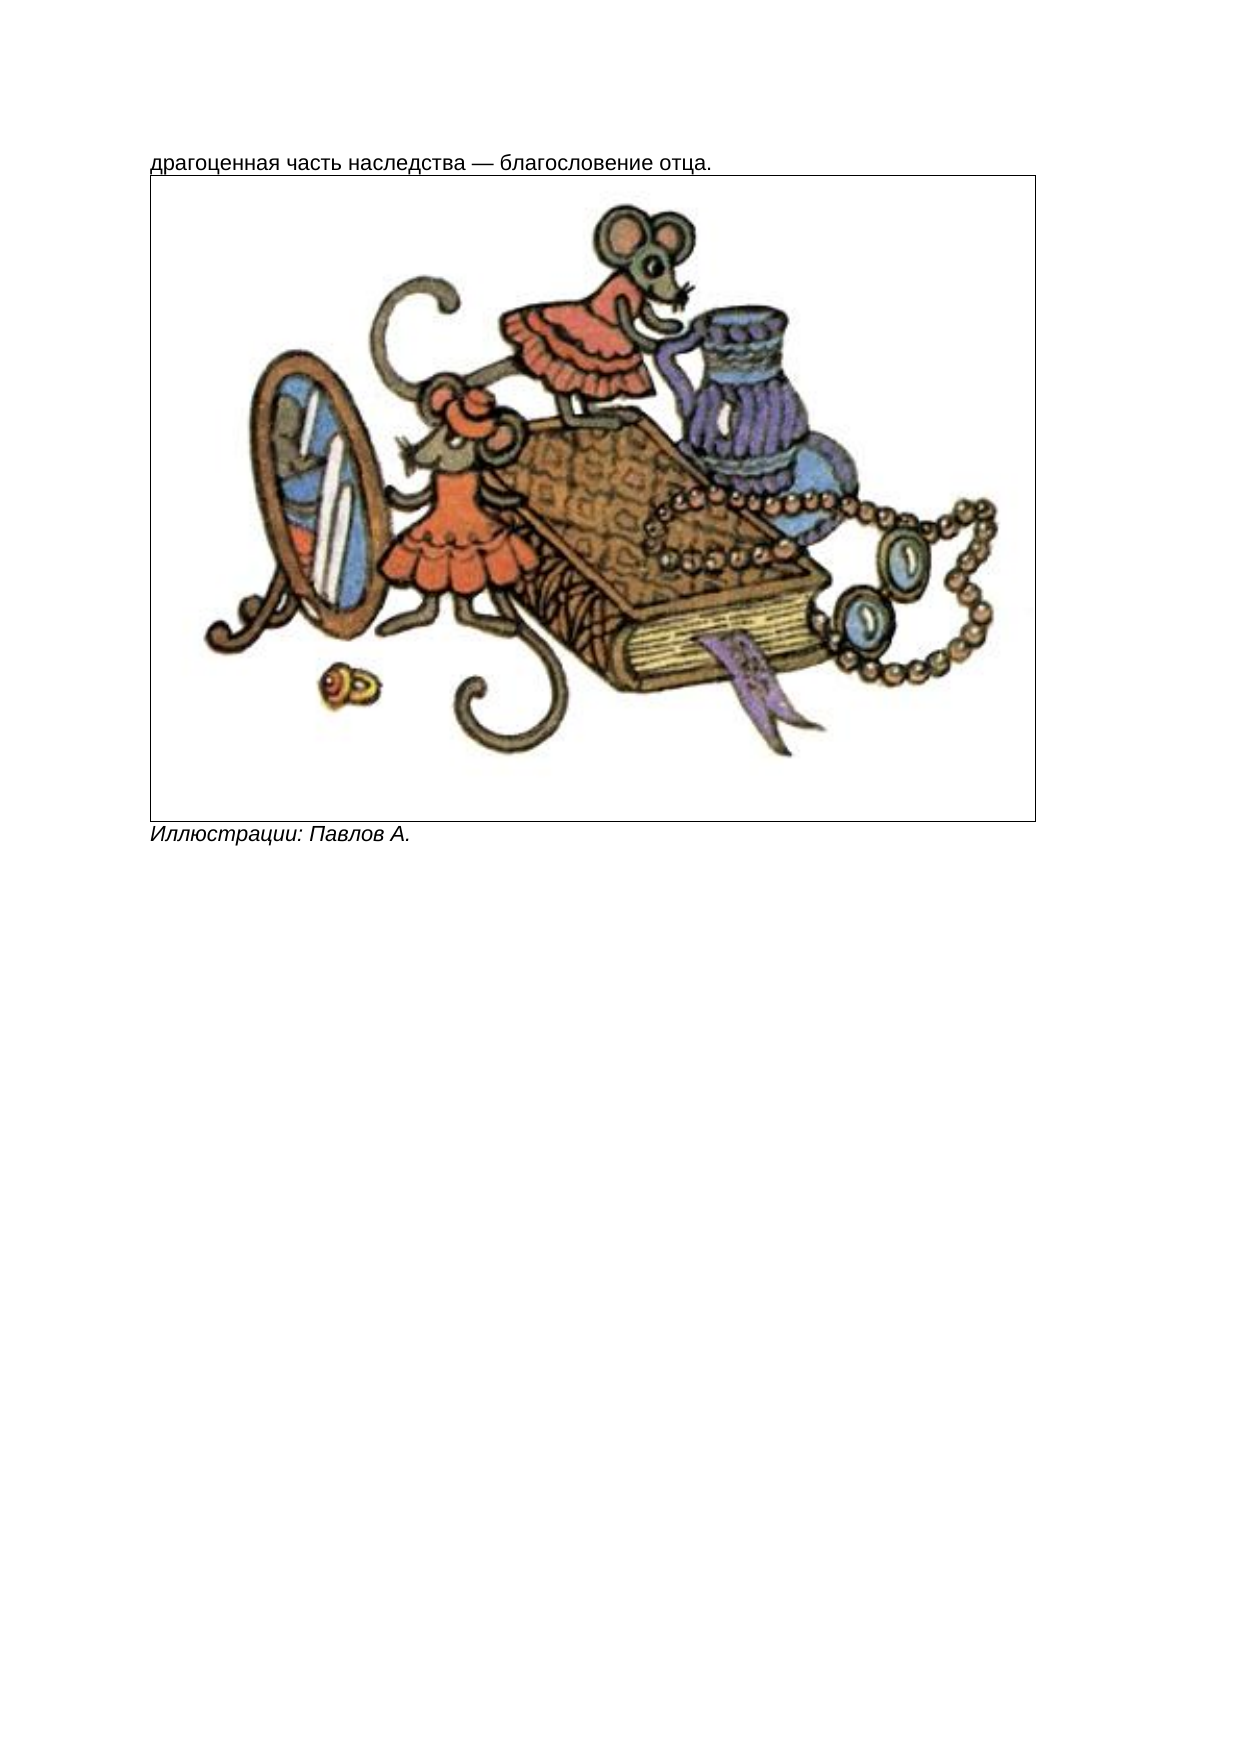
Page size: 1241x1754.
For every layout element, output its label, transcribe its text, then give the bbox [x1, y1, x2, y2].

text Иллюстрации: Павлов А. [150, 821, 1090, 846]
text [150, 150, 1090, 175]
picture [151, 176, 1035, 821]
